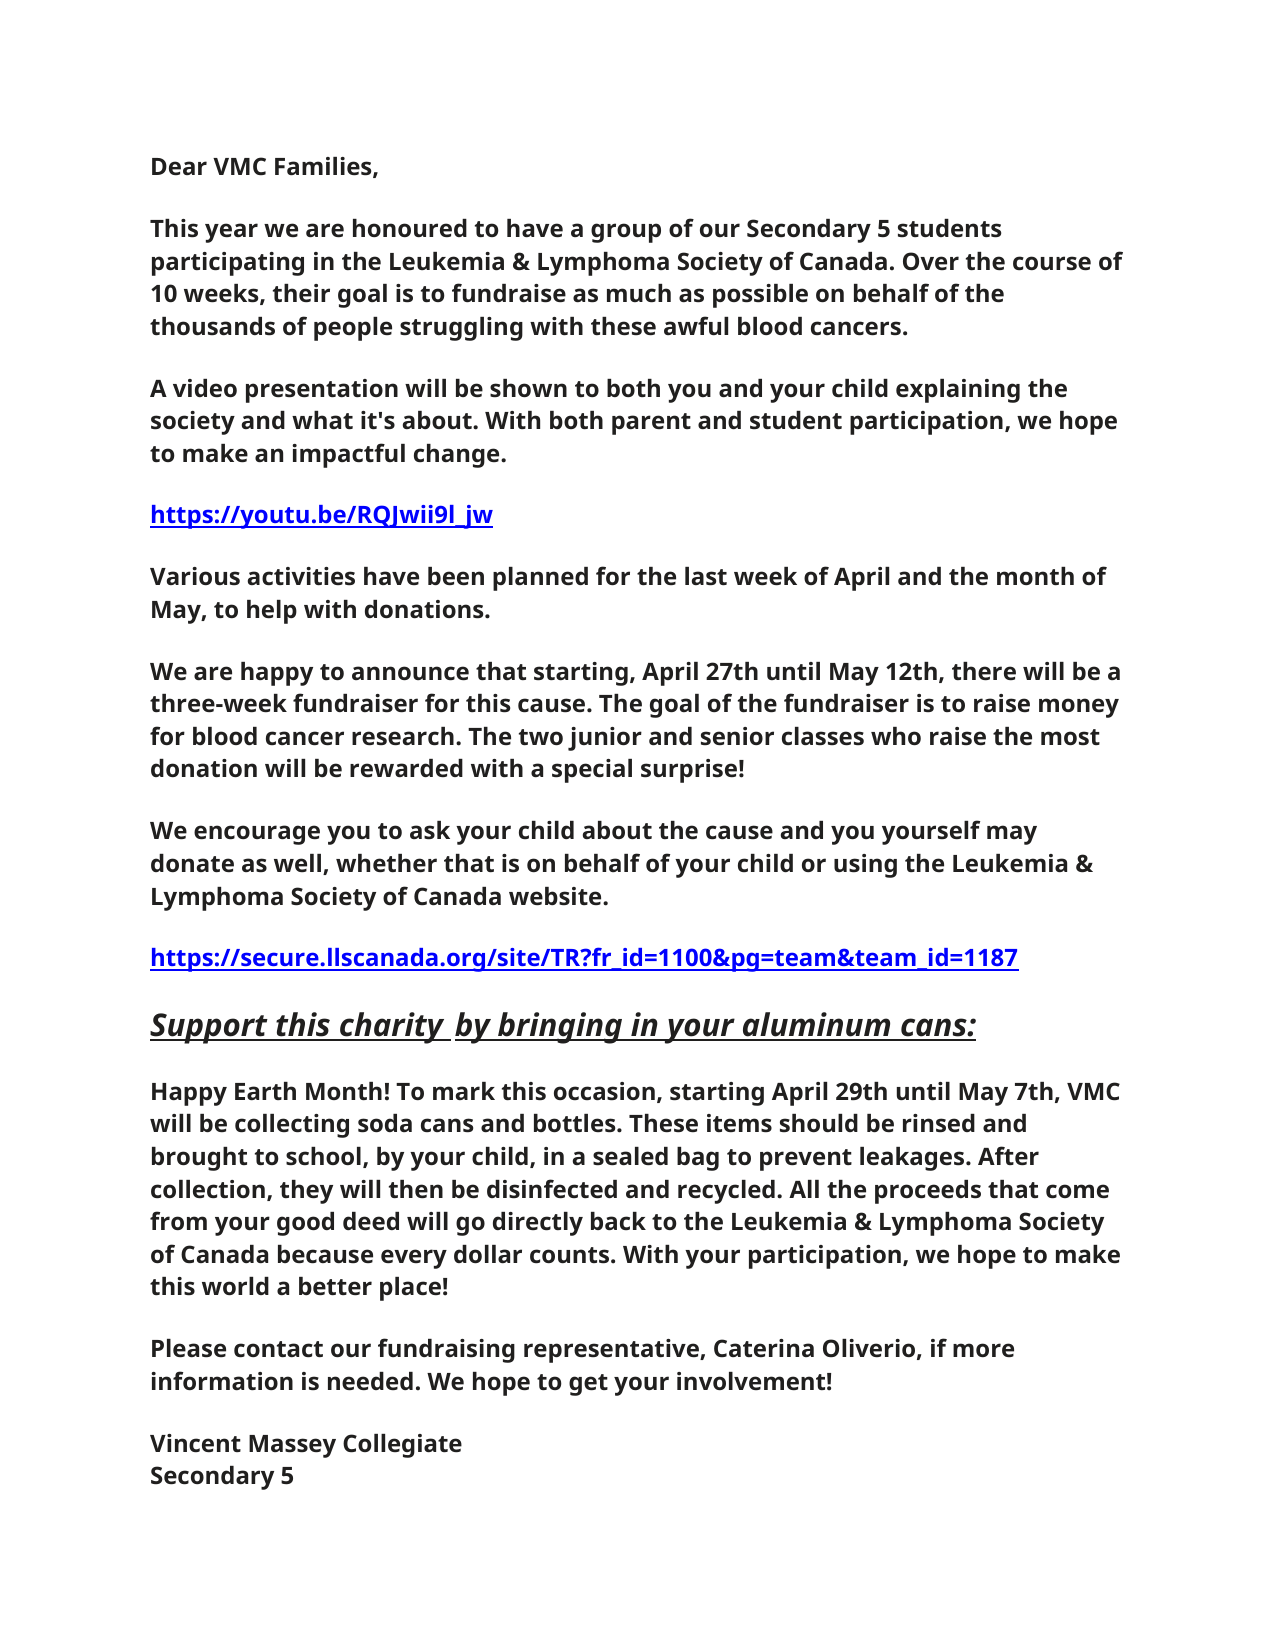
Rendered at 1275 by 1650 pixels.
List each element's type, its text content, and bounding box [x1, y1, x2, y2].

text Happy Earth Month! To mark this occasion, starting April 29th until May 7th, VMC will be collecting soda cans and bottles. These items should be rinsed and brought to school, by your child, in a sealed bag to prevent leakages. After collection, they will then be disinfected and recycled. All the proceeds that come from your good deed will go directly back to the Leukemia & Lymphoma Society of Canada because every dollar counts. With your participation, we hope to make this world a better place! [150, 1074, 1125, 1303]
text Dear VMC Families, [150, 150, 1125, 183]
text Vincent Massey Collegiate Secondary 5 [150, 1426, 1125, 1492]
text Support this charity by bringing in your aluminum cans: [150, 1003, 1125, 1045]
text We are happy to announce that starting, April 27th until May 12th, there will be a three-week fundraiser for this cause. The goal of the fundraiser is to raise money for blood cancer research. The two junior and senior classes who raise the most donation will be rewarded with a special surprise! [150, 654, 1125, 785]
text This year we are honoured to have a group of our Secondary 5 students participating in the Leukemia & Lymphoma Society of Canada. Over the course of 10 weeks, their goal is to fundraise as much as possible on behalf of the thousands of people struggling with these awful blood cancers. [150, 212, 1125, 342]
text Various activities have been planned for the last week of April and the month of May, to help with donations. [150, 560, 1125, 625]
text A video presentation will be shown to both you and your child explaining the society and what it's about. With both parent and student participation, we hope to make an impactful change. [150, 371, 1125, 469]
text We encourage you to ask your child about the cause and you yourself may donate as well, whether that is on behalf of your child or using the Leukemia & Lymphoma Society of Canada website. [150, 814, 1125, 912]
text Please contact our fundraising representative, Caterina Oliverio, if more information is needed. We hope to get your involvement! [150, 1332, 1125, 1397]
text https://youtu.be/RQJwii9l_jw [150, 498, 1125, 531]
text https://secure.llscanada.org/site/TR?fr_id=1100&pg=team&team_id=1187 [150, 941, 1125, 974]
